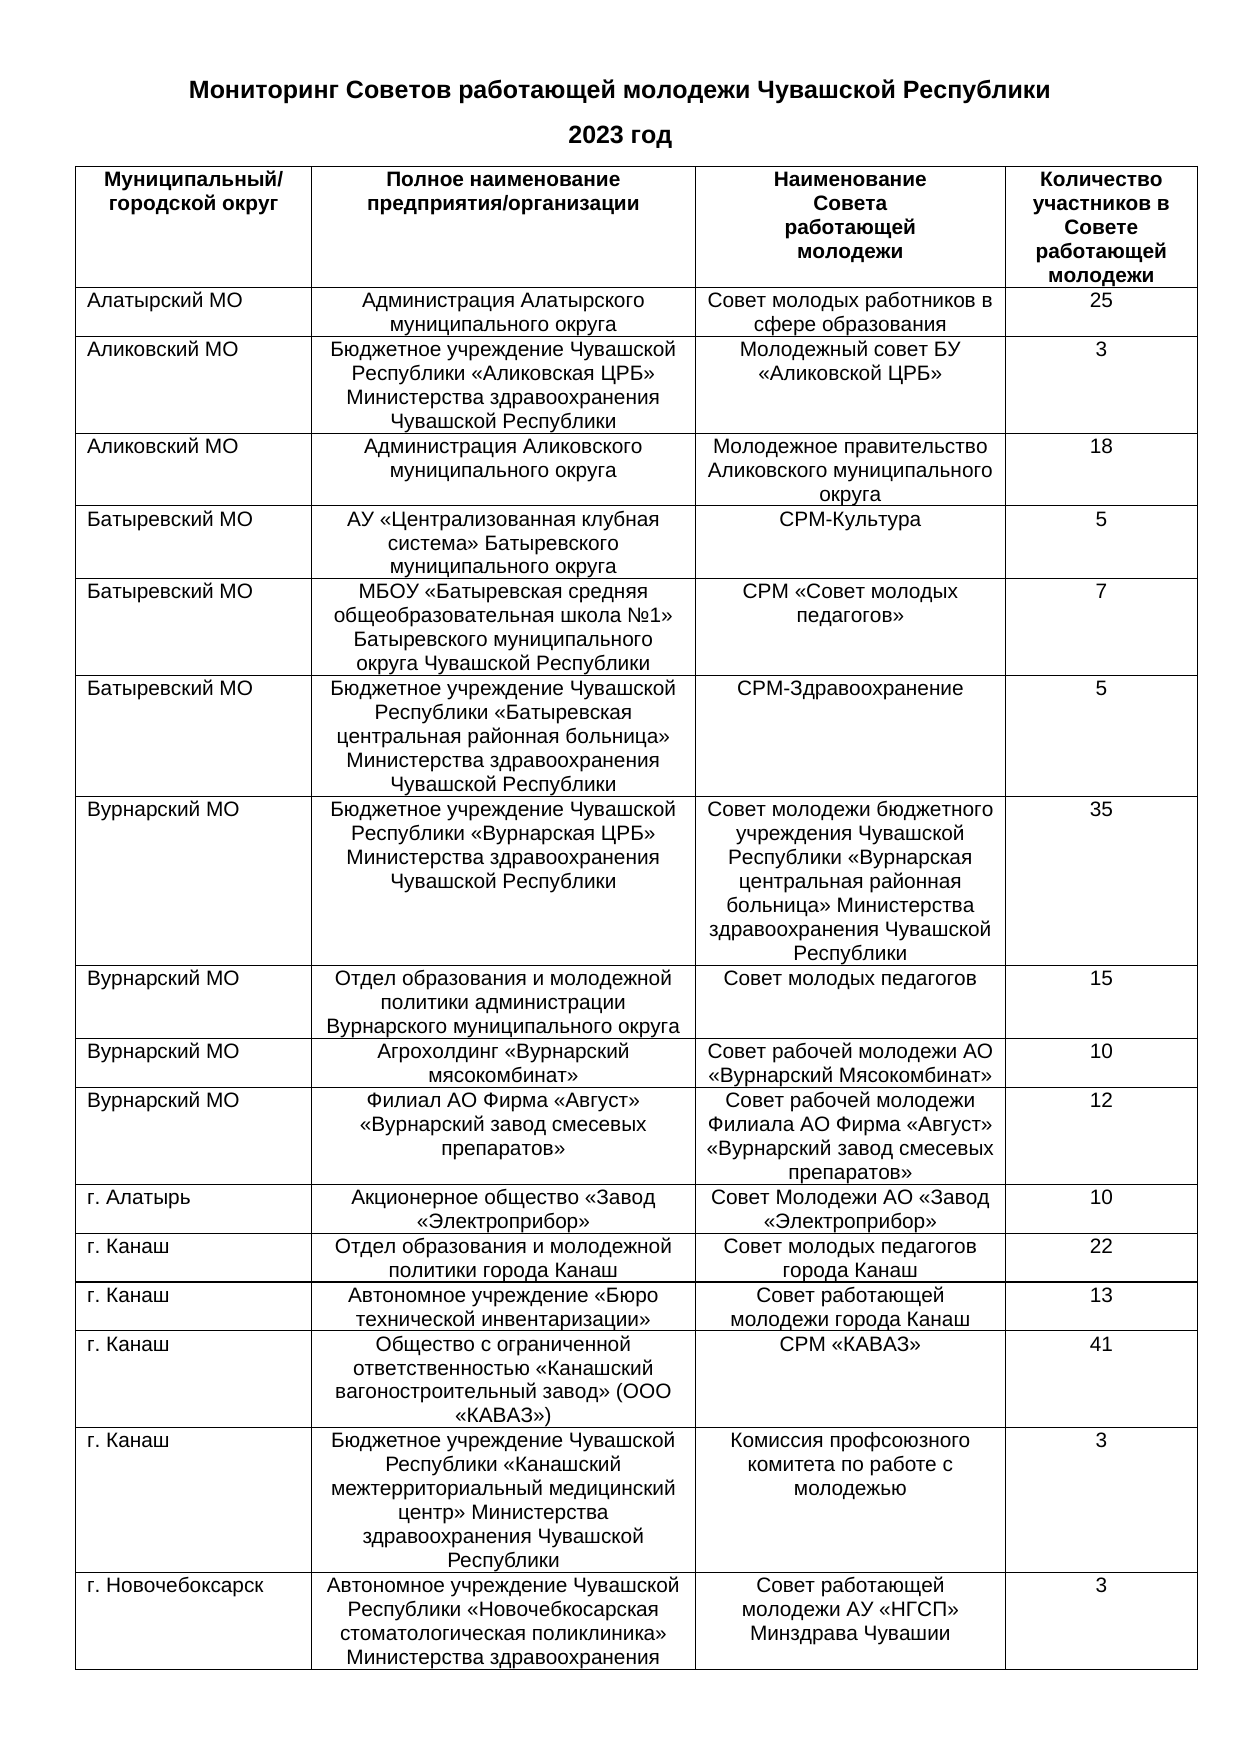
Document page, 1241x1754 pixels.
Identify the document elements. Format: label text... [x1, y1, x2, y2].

text 2023 год [75, 120, 1165, 149]
table_cell Вурнарский МО [76, 1088, 311, 1183]
table_cell 25 [1006, 288, 1197, 336]
table_cell Совет рабочей молодежи АО «Вурнарский Мясокомбинат» [696, 1039, 1005, 1087]
table_cell Вурнарский МО [76, 1039, 311, 1087]
table_cell 15 [1006, 966, 1197, 1038]
table_cell г. Алатырь [76, 1185, 311, 1232]
table_cell Администрация Аликовского муниципального округа [312, 434, 695, 505]
table_cell СРМ-Культура [696, 506, 1005, 578]
table_cell 10 [1006, 1039, 1197, 1087]
table_cell Батыревский МО [76, 579, 311, 675]
table_cell 3 [1006, 1573, 1197, 1669]
text Мониторинг Советов работающей молодежи Чувашской Республики [75, 75, 1165, 104]
table_cell г. Канаш [76, 1331, 311, 1427]
table_cell г. Канаш [76, 1234, 311, 1281]
table_header Наименование Совета работающей молодежи [696, 167, 1005, 287]
table_cell Бюджетное учреждение Чувашской Республики «Аликовская ЦРБ» Министерства здравоохранения Чувашской Республики [312, 337, 695, 432]
table_cell Комиссия профсоюзного комитета по работе с молодежью [696, 1428, 1005, 1572]
table_cell Совет молодых педагогов города Канаш [696, 1234, 1005, 1281]
table_cell Совет Молодежи АО «Завод «Электроприбор» [696, 1185, 1005, 1232]
table_cell СРМ-Здравоохранение [696, 676, 1005, 796]
table_cell Бюджетное учреждение Чувашской Республики «Вурнарская ЦРБ» Министерства здравоохранения Чувашской Республики [312, 797, 695, 965]
table_cell Молодежный совет БУ «Аликовской ЦРБ» [696, 337, 1005, 432]
table_cell СРМ «КАВАЗ» [696, 1331, 1005, 1427]
table_cell Совет рабочей молодежи Филиала АО Фирма «Август» «Вурнарский завод смесевых препаратов» [696, 1088, 1005, 1183]
table_cell Филиал АО Фирма «Август» «Вурнарский завод смесевых препаратов» [312, 1088, 695, 1183]
table_cell 3 [1006, 337, 1197, 432]
table_header Количество участников в Совете работающей молодежи [1006, 167, 1197, 287]
table_cell Батыревский МО [76, 506, 311, 578]
table_cell 13 [1006, 1283, 1197, 1330]
table_cell 12 [1006, 1088, 1197, 1183]
table_cell Акционерное общество «Завод «Электроприбор» [312, 1185, 695, 1232]
table_cell Алатырский МО [76, 288, 311, 336]
table_cell г. Новочебоксарск [76, 1573, 311, 1669]
table_cell АУ «Централизованная клубная система» Батыревского муниципального округа [312, 506, 695, 578]
table_cell 5 [1006, 676, 1197, 796]
table_cell Совет работающей молодежи города Канаш [696, 1283, 1005, 1330]
table_cell 7 [1006, 579, 1197, 675]
table_cell Общество с ограниченной ответственностью «Канашский вагоностроительный завод» (ООО «КАВАЗ») [312, 1331, 695, 1427]
table_cell Совет молодежи бюджетного учреждения Чувашской Республики «Вурнарская центральная районная больница» Министерства здравоохранения Чувашской Республики [696, 797, 1005, 965]
table_cell Вурнарский МО [76, 966, 311, 1038]
table_cell СРМ «Совет молодых педагогов» [696, 579, 1005, 675]
table_cell 22 [1006, 1234, 1197, 1281]
table_cell 18 [1006, 434, 1197, 505]
table_cell Вурнарский МО [76, 797, 311, 965]
table_cell Бюджетное учреждение Чувашской Республики «Канашский межтерриториальный медицинский центр» Министерства здравоохранения Чувашской Республики [312, 1428, 695, 1572]
table_cell Администрация Алатырского муниципального округа [312, 288, 695, 336]
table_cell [696, 1573, 1005, 1669]
table_cell Отдел образования и молодежной политики города Канаш [312, 1234, 695, 1281]
table_cell Бюджетное учреждение Чувашской Республики «Батыревская центральная районная больница» Министерства здравоохранения Чувашской Республики [312, 676, 695, 796]
table_header Муниципальный/городской округ [76, 167, 311, 287]
table_cell Молодежное правительство Аликовского муниципального округа [696, 434, 1005, 505]
table_cell г. Канаш [76, 1428, 311, 1572]
table_cell Отдел образования и молодежной политики администрации Вурнарского муниципального округа [312, 966, 695, 1038]
table_cell Аликовский МО [76, 434, 311, 505]
table_cell Автономное учреждение «Бюро технической инвентаризации» [312, 1283, 695, 1330]
table_cell Аликовский МО [76, 337, 311, 432]
table_header Полное наименование предприятия/организации [312, 167, 695, 287]
table_cell Батыревский МО [76, 676, 311, 796]
table_cell Агрохолдинг «Вурнарский мясокомбинат» [312, 1039, 695, 1087]
table_cell 35 [1006, 797, 1197, 965]
table_cell 3 [1006, 1428, 1197, 1572]
table_cell МБОУ «Батыревская средняя общеобразовательная школа №1» Батыревского муниципального округа Чувашской Республики [312, 579, 695, 675]
table_cell Совет молодых работников в сфере образования [696, 288, 1005, 336]
table_cell 10 [1006, 1185, 1197, 1232]
table_cell Совет молодых педагогов [696, 966, 1005, 1038]
table_cell 5 [1006, 506, 1197, 578]
table_cell 41 [1006, 1331, 1197, 1427]
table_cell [312, 1573, 695, 1669]
table_cell г. Канаш [76, 1283, 311, 1330]
